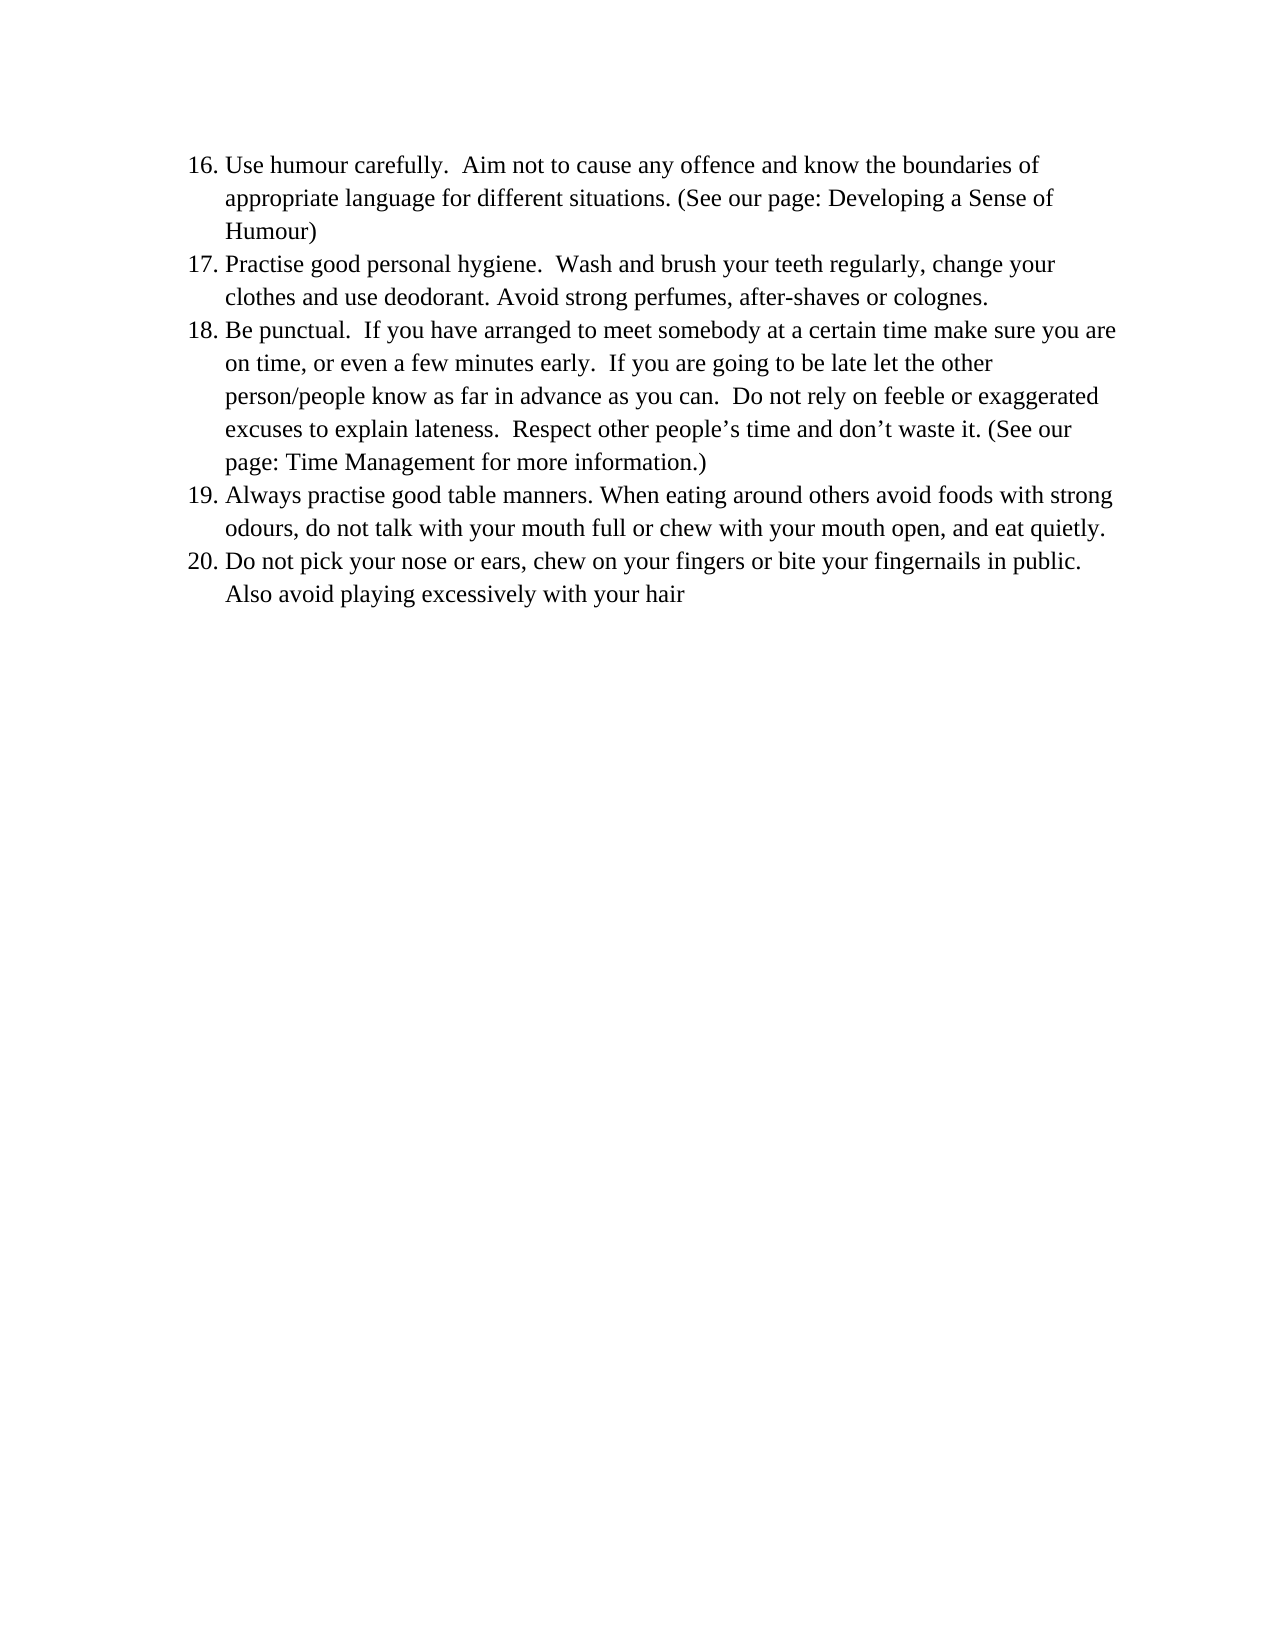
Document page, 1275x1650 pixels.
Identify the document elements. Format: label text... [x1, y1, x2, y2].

list Always practise good table manners. When eating around others avoid foods with strong odours, do not talk with your mouth full or chew with your mouth open, and eat quietly. [187, 480, 1125, 542]
list Do not pick your nose or ears, chew on your fingers or bite your fingernails in public. Also avoid playing excessively with your hair [187, 546, 1125, 608]
list Practise good personal hygiene. Wash and brush your teeth regularly, change your clothes and use deodorant. Avoid strong perfumes, after-shaves or colognes. [187, 249, 1125, 311]
list Use humour carefully. Aim not to cause any offence and know the boundaries of appropriate language for different situations. (See our page: Developing a Sense of Humour) [187, 150, 1125, 245]
list Be punctual. If you have arranged to meet somebody at a certain time make sure you are on time, or even a few minutes early. If you are going to be late let the other person/people know as far in advance as you can. Do not rely on feeble or exaggerated excuses to explain lateness. Respect other people’s time and don’t waste it. (See our page: Time Management for more information.) [187, 315, 1125, 476]
